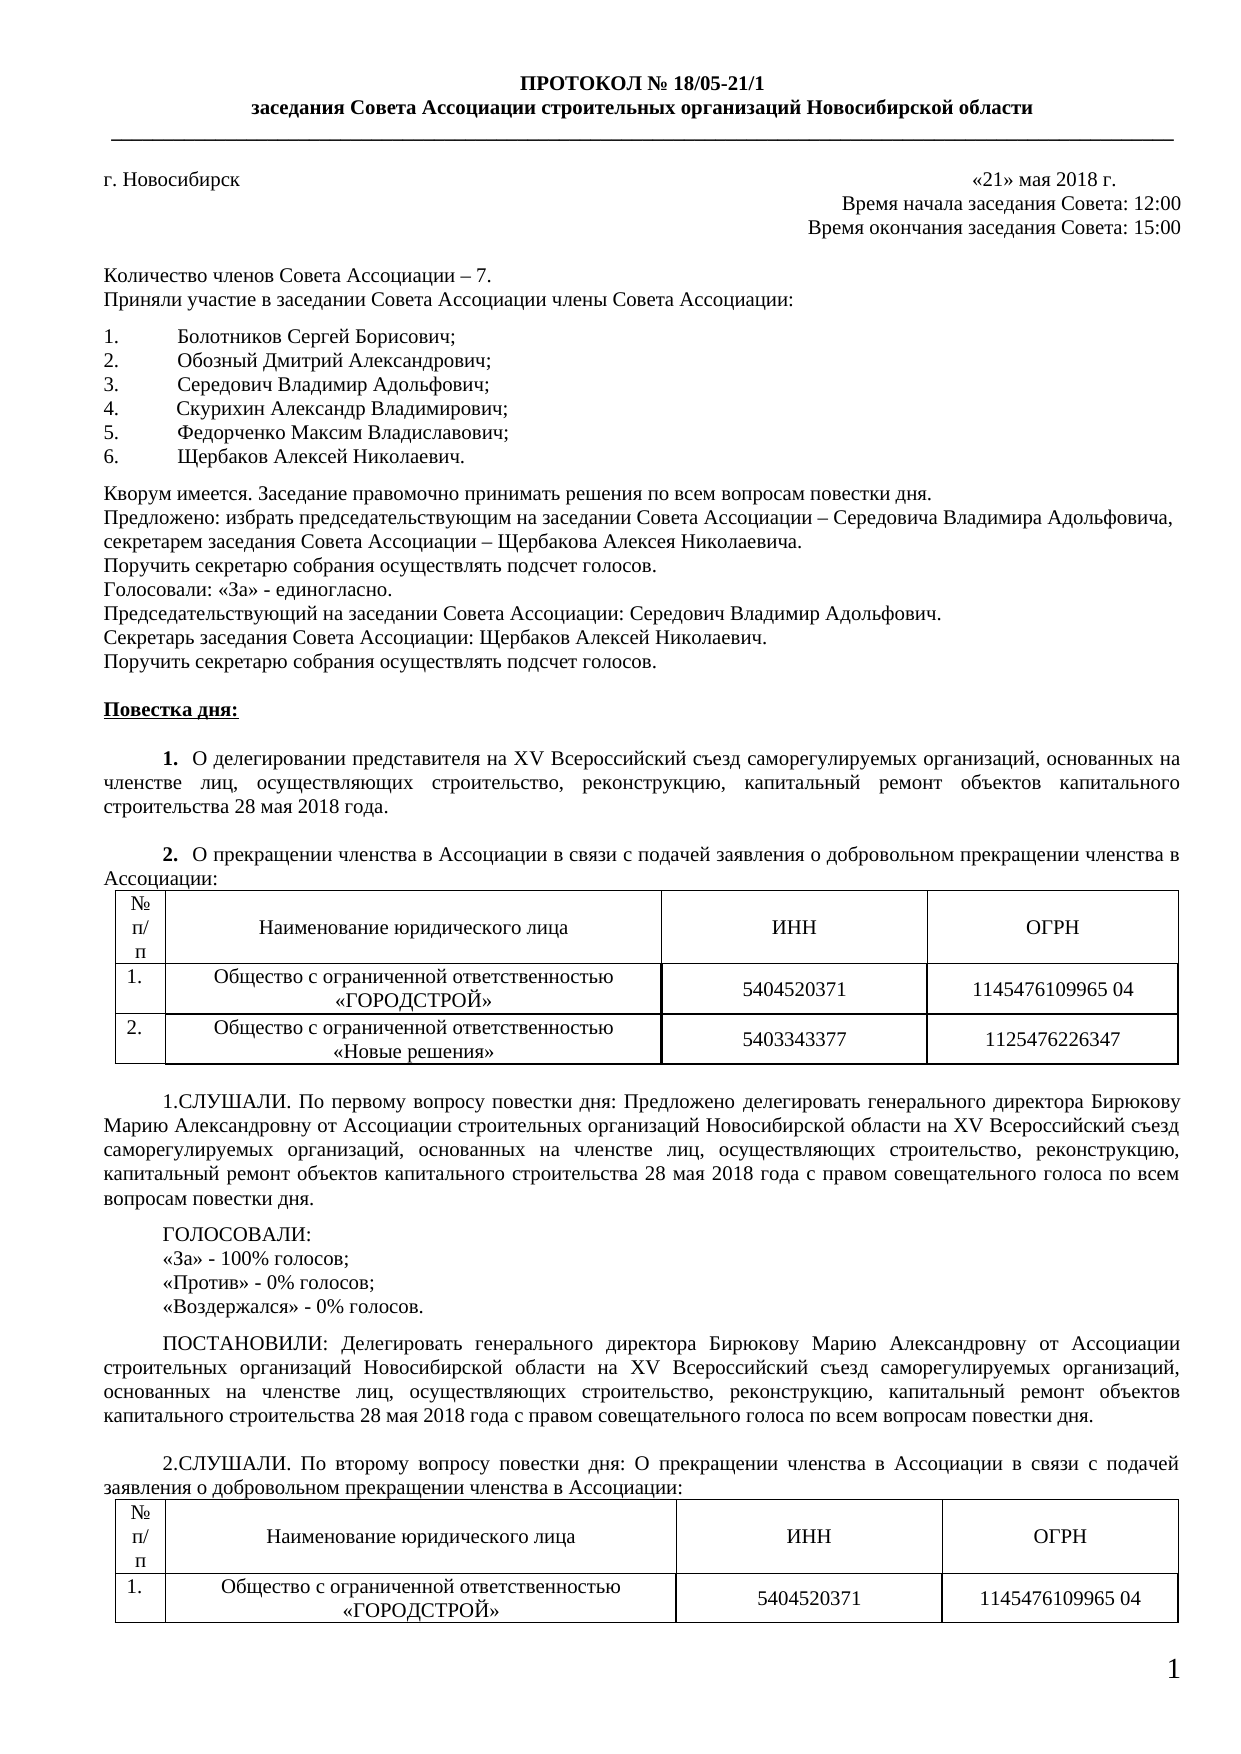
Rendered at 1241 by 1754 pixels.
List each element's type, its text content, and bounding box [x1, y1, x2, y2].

table_cell [116, 964, 165, 1013]
table_header ОГРН [943, 1500, 1178, 1572]
text Поручить секретарю собрания осуществлять подсчет голосов. [103, 553, 1181, 577]
table_header № п/п [116, 891, 165, 963]
text Повестка дня: [103, 697, 1181, 721]
text ______________________________________________________________________________________________________ [103, 119, 1181, 143]
text ГОЛОСОВАЛИ: [162, 1222, 1181, 1246]
table_header Наименование юридического лица [166, 891, 661, 963]
text заседания Совета Ассоциации строительных организаций Новосибирской области [103, 95, 1181, 119]
text Голосовали: «За» - единогласно. [103, 577, 1181, 601]
table_cell 5404520371 [677, 1574, 941, 1622]
table_cell 5404520371 [663, 964, 926, 1013]
text Поручить секретарю собрания осуществлять подсчет голосов. [103, 649, 1181, 673]
table_cell 1145476109965 04 [928, 964, 1177, 1013]
table_header ОГРН [928, 891, 1178, 963]
text Председательствующий на заседании Совета Ассоциации: Середович Владимир Адольфович. [103, 601, 1181, 625]
table_cell 5403343377 [663, 1015, 926, 1063]
table_header Наименование юридического лица [166, 1500, 676, 1572]
text Время начала заседания Совета: 12:00 Время окончания заседания Совета: 15:00 [103, 191, 1181, 239]
table_cell Общество с ограниченной ответственностью «Новые решения» [166, 1015, 660, 1063]
text Кворум имеется. Заседание правомочно принимать решения по всем вопросам повестки дня. [103, 481, 1181, 505]
table_cell 1125476226347 [928, 1015, 1177, 1063]
table_cell [116, 1574, 165, 1622]
text Приняли участие в заседании Совета Ассоциации члены Совета Ассоциации: [103, 287, 1181, 311]
list СЛУШАЛИ. По первому вопросу повестки дня: Предложено делегировать генерального директора Бирюкову Марию Александровну от Ассоциации строительных организаций Новосибирской области на XV Всероссийский съезд саморегулируемых организаций, основанных на членстве лиц, осуществляющих строительство, реконструкцию, капитальный ремонт объектов капитального строительства 28 мая 2018 года с правом совещательного голоса по всем вопросам повестки дня. [103, 1089, 1181, 1209]
text ПРОТОКОЛ № 18/05-21/1 [103, 71, 1181, 95]
table_cell 1145476109965 04 [943, 1574, 1177, 1622]
table_cell Общество с ограниченной ответственностью «ГОРОДСТРОЙ» [166, 1574, 675, 1622]
text «Против» - 0% голосов; [162, 1270, 1181, 1294]
text ПОСТАНОВИЛИ: Делегировать генерального директора Бирюкову Марию Александровну от Ассоциации строительных организаций Новосибирской области на XV Всероссийский съезд саморегулируемых организаций, основанных на членстве лиц, осуществляющих строительство, реконструкцию, капитальный ремонт объектов капитального строительства 28 мая 2018 года с правом совещательного голоса по всем вопросам повестки дня. [103, 1331, 1181, 1427]
table_header ИНН [662, 891, 927, 963]
table_header ИНН [677, 1500, 942, 1572]
text Количество членов Совета Ассоциации – 7. [103, 263, 1181, 287]
text Секретарь заседания Совета Ассоциации: Щербаков Алексей Николаевич. [103, 625, 1181, 649]
table_cell Общество с ограниченной ответственностью «ГОРОДСТРОЙ» [166, 964, 660, 1013]
text 3. Середович Владимир Адольфович; [103, 372, 1181, 396]
text 4. Скурихин Александр Владимирович; [103, 396, 1181, 420]
list О прекращении членства в Ассоциации в связи с подачей заявления о добровольном прекращении членства в Ассоциации: [103, 842, 1181, 890]
table_header № п/п [116, 1500, 165, 1572]
text Предложено: избрать председательствующим на заседании Совета Ассоциации – Середовича Владимира Адольфовича, секретарем заседания Совета Ассоциации – Щербакова Алексея Николаевича. [103, 505, 1181, 553]
text 6. Щербаков Алексей Николаевич. [103, 444, 1181, 468]
list О делегировании представителя на XV Всероссийский съезд саморегулируемых организаций, основанных на членстве лиц, осуществляющих строительство, реконструкцию, капитальный ремонт объектов капитального строительства 28 мая 2018 года. [103, 746, 1181, 818]
text 5. Федорченко Максим Владиславович; [103, 420, 1181, 444]
text «Воздержался» - 0% голосов. [162, 1294, 1181, 1318]
text 1. Болотников Сергей Борисович; [103, 324, 1181, 348]
list СЛУШАЛИ. По второму вопросу повестки дня: О прекращении членства в Ассоциации в связи с подачей заявления о добровольном прекращении членства в Ассоциации: [103, 1451, 1181, 1499]
text 2. Обозный Дмитрий Александрович; [103, 348, 1181, 372]
text «За» - 100% голосов; [162, 1246, 1181, 1270]
table_cell [116, 1014, 165, 1063]
text г. Новосибирск «21» мая 2018 г. [103, 167, 1181, 191]
